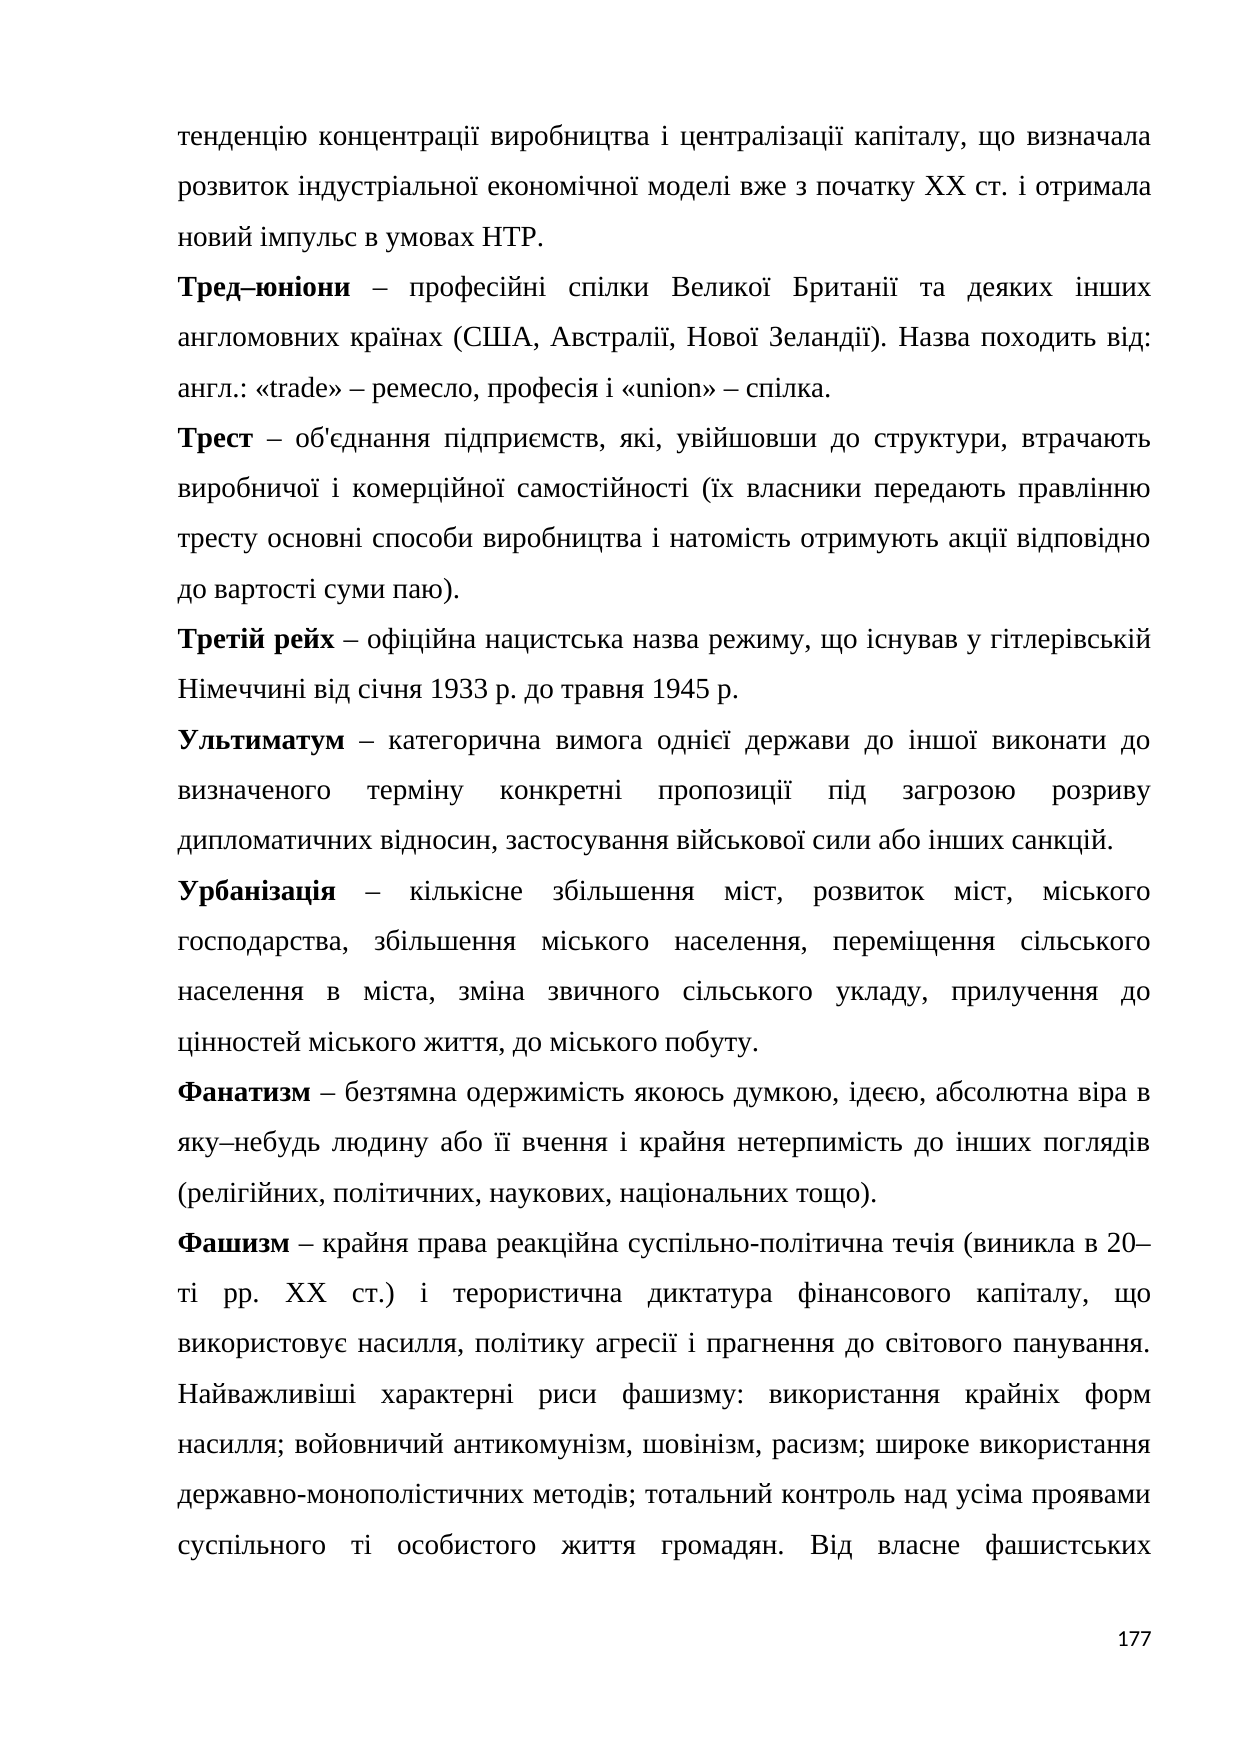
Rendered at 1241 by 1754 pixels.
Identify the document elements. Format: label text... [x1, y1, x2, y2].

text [177, 118, 1152, 252]
text Третій рейх – офіційна нацистська назва режиму, що існував у гітлерівській Німеччині від січня 1933 р. до травня 1945 р. [177, 621, 1152, 705]
text Урбанізація – кількісне збільшення міст, розвиток міст, міського господарства, збільшення міського населення, переміщення сільського населення в міста, зміна звичного сільського укладу, прилучення до цінностей міського життя, до міського побуту. [177, 873, 1152, 1057]
text Фанатизм – безтямна одержимість якоюсь думкою, ідеєю, абсолютна віра в яку–небудь людину або її вчення і крайня нетерпимість до інших поглядів (релігійних, політичних, наукових, національних тощо). [177, 1074, 1152, 1208]
text Трест – об'єднання підприємств, які, увійшовши до структури, втрачають виробничої і комерційної самостійності (їх власники передають правлінню тресту основні способи виробництва і натомість отримують акції відповідно до вартості суми паю). [177, 420, 1152, 604]
text Ультиматум – категорична вимога однієї держави до іншої виконати до визначеного терміну конкретні пропозиції під загрозою розриву дипломатичних відносин, застосування військової сили або інших санкцій. [177, 722, 1152, 856]
text Тред–юніони – професійні спілки Великої Британії та деяких інших англомовних країнах (США, Австралії, Нової Зеландії). Назва походить від: англ.: «trade» – ремесло, професія і «union» – спілка. [177, 269, 1152, 403]
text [177, 1225, 1152, 1560]
